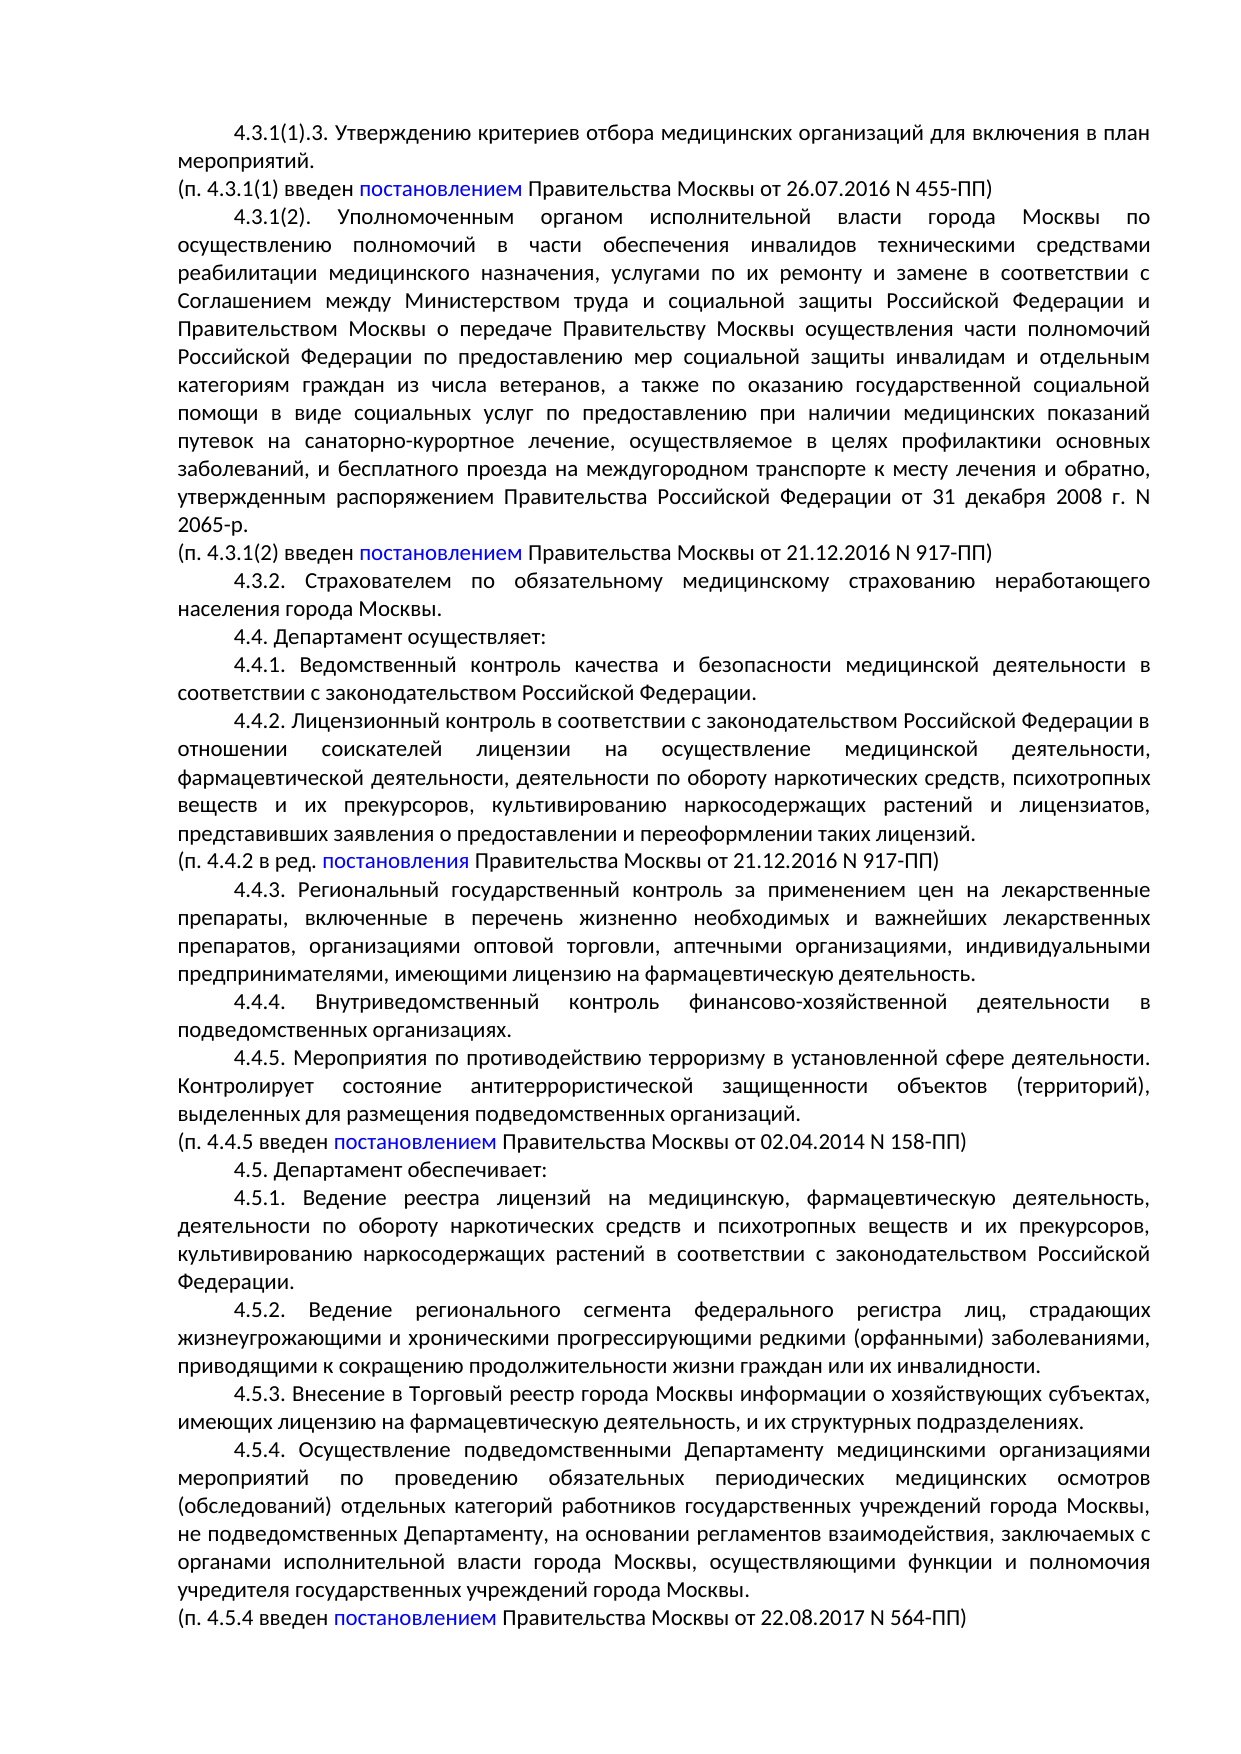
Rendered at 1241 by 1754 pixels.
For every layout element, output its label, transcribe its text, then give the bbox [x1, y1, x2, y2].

text 4.4.1. Ведомственный контроль качества и безопасности медицинской деятельности в соответствии с законодательством Российской Федерации. [177, 651, 1152, 707]
text 4.5.1. Ведение реестра лицензий на медицинскую, фармацевтическую деятельность, деятельности по обороту наркотических средств и психотропных веществ и их прекурсоров, культивированию наркосодержащих растений в соответствии с законодательством Российской Федерации. [177, 1183, 1152, 1295]
text 4.4. Департамент осуществляет: [177, 622, 1152, 651]
text 4.4.5. Мероприятия по противодействию терроризму в установленной сфере деятельности. Контролирует состояние антитеррористической защищенности объектов (территорий), выделенных для размещения подведомственных организаций. [177, 1043, 1152, 1127]
text 4.4.2. Лицензионный контроль в соответствии с законодательством Российской Федерации в отношении соискателей лицензии на осуществление медицинской деятельности, фармацевтической деятельности, деятельности по обороту наркотических средств, психотропных веществ и их прекурсоров, культивированию наркосодержащих растений и лицензиатов, представивших заявления о предоставлении и переоформлении таких лицензий. [177, 707, 1152, 847]
text 4.4.3. Региональный государственный контроль за применением цен на лекарственные препараты, включенные в перечень жизненно необходимых и важнейших лекарственных препаратов, организациями оптовой торговли, аптечными организациями, индивидуальными предпринимателями, имеющими лицензию на фармацевтическую деятельность. [177, 875, 1152, 987]
text (п. 4.3.1(1) введен постановлением Правительства Москвы от 26.07.2016 N 455-ПП) [177, 174, 1152, 202]
text 4.5.2. Ведение регионального сегмента федерального регистра лиц, страдающих жизнеугрожающими и хроническими прогрессирующими редкими (орфанными) заболеваниями, приводящими к сокращению продолжительности жизни граждан или их инвалидности. [177, 1295, 1152, 1379]
text (п. 4.4.2 в ред. постановления Правительства Москвы от 21.12.2016 N 917-ПП) [177, 847, 1152, 875]
text 4.5.3. Внесение в Торговый реестр города Москвы информации о хозяйствующих субъектах, имеющих лицензию на фармацевтическую деятельность, и их структурных подразделениях. [177, 1379, 1152, 1435]
text (п. 4.5.4 введен постановлением Правительства Москвы от 22.08.2017 N 564-ПП) [177, 1603, 1152, 1631]
text 4.3.1(2). Уполномоченным органом исполнительной власти города Москвы по осуществлению полномочий в части обеспечения инвалидов техническими средствами реабилитации медицинского назначения, услугами по их ремонту и замене в соответствии с Соглашением между Министерством труда и социальной защиты Российской Федерации и Правительством Москвы о передаче Правительству Москвы осуществления части полномочий Российской Федерации по предоставлению мер социальной защиты инвалидам и отдельным категориям граждан из числа ветеранов, а также по оказанию государственной социальной помощи в виде социальных услуг по предоставлению при наличии медицинских показаний путевок на санаторно-курортное лечение, осуществляемое в целях профилактики основных заболеваний, и бесплатного проезда на междугородном транспорте к месту лечения и обратно, утвержденным распоряжением Правительства Российской Федерации от 31 декабря 2008 г. N 2065-р. [177, 202, 1152, 538]
text 4.5. Департамент обеспечивает: [177, 1155, 1152, 1183]
text (п. 4.3.1(2) введен постановлением Правительства Москвы от 21.12.2016 N 917-ПП) [177, 538, 1152, 566]
text 4.4.4. Внутриведомственный контроль финансово-хозяйственной деятельности в подведомственных организациях. [177, 987, 1152, 1043]
text 4.5.4. Осуществление подведомственными Департаменту медицинскими организациями мероприятий по проведению обязательных периодических медицинских осмотров (обследований) отдельных категорий работников государственных учреждений города Москвы, не подведомственных Департаменту, на основании регламентов взаимодействия, заключаемых с органами исполнительной власти города Москвы, осуществляющими функции и полномочия учредителя государственных учреждений города Москвы. [177, 1435, 1152, 1603]
text 4.3.1(1).3. Утверждению критериев отбора медицинских организаций для включения в план мероприятий. [177, 118, 1152, 174]
text 4.3.2. Страхователем по обязательному медицинскому страхованию неработающего населения города Москвы. [177, 566, 1152, 622]
text (п. 4.4.5 введен постановлением Правительства Москвы от 02.04.2014 N 158-ПП) [177, 1127, 1152, 1155]
